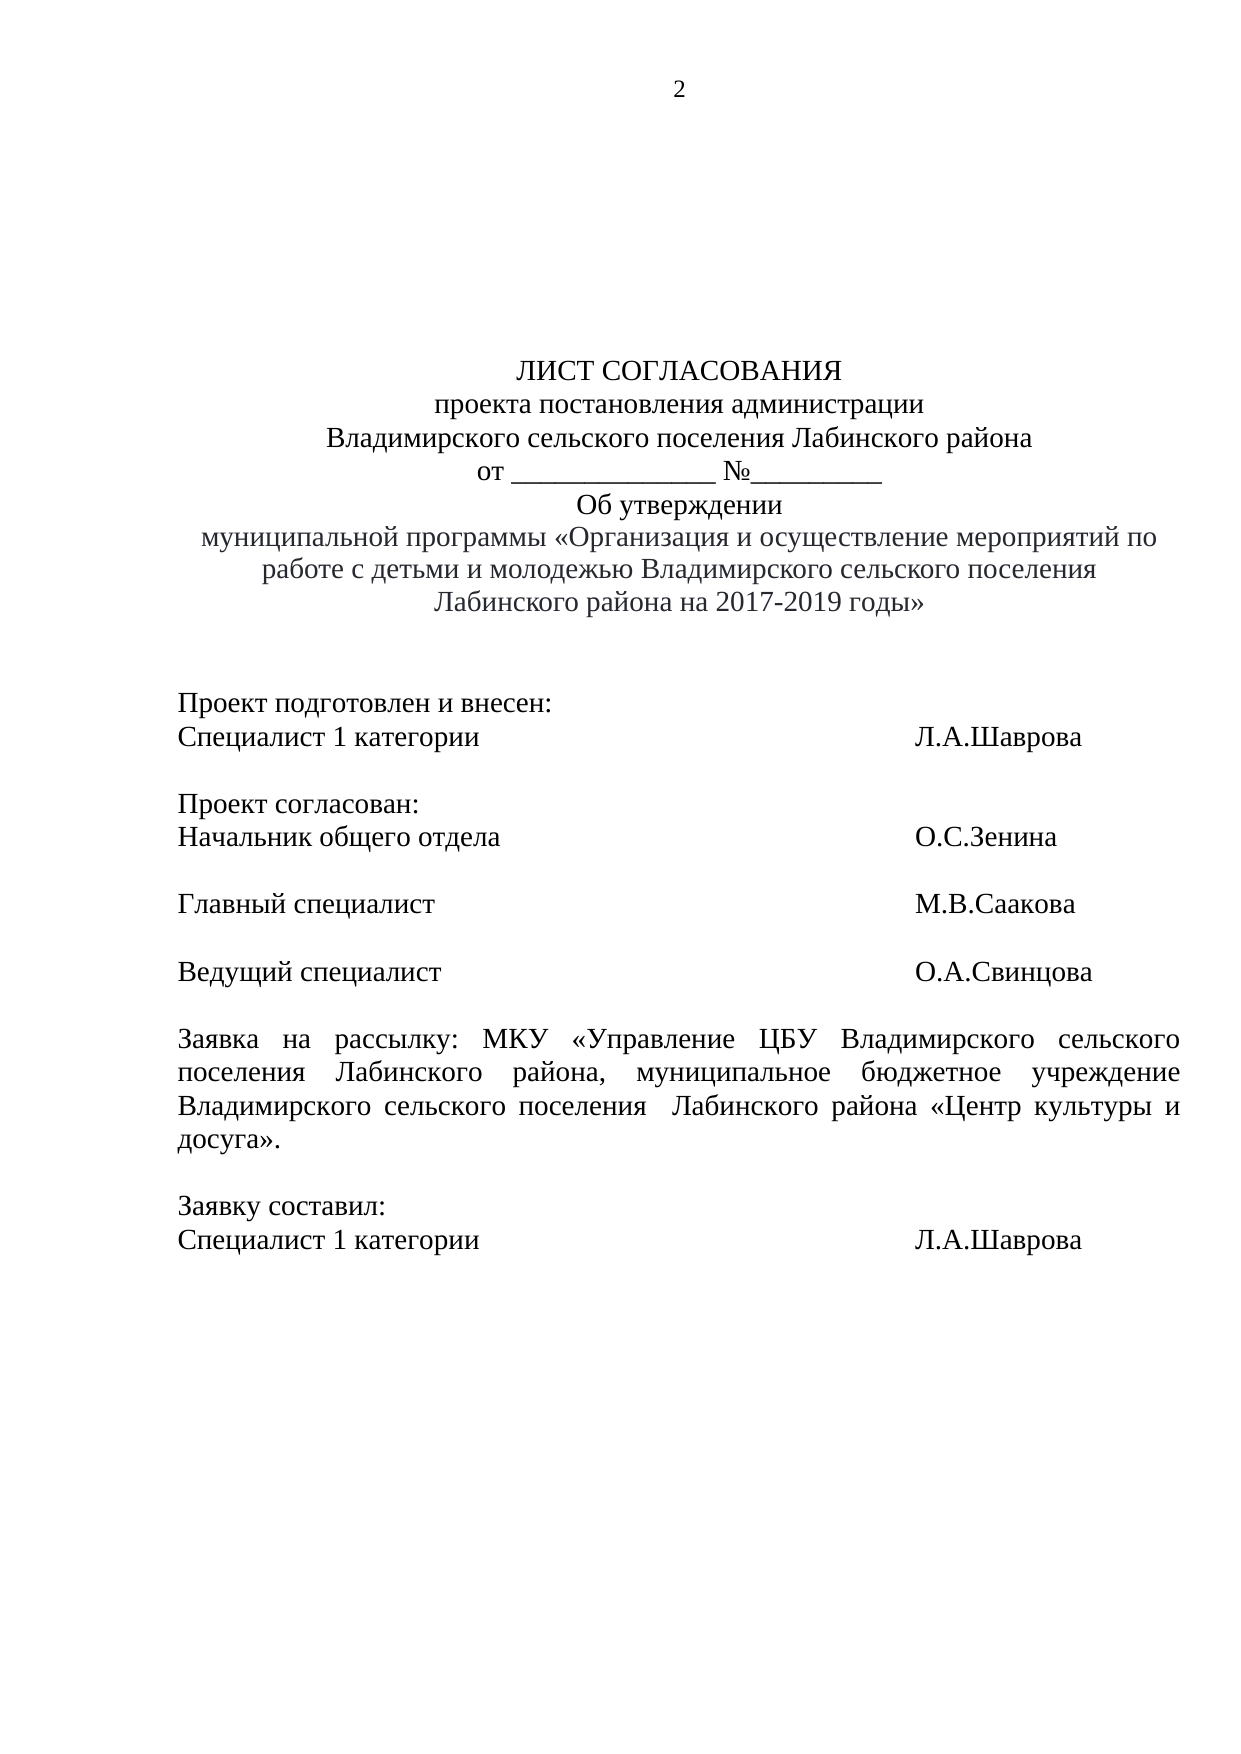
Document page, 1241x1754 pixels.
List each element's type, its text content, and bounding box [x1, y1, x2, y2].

text Проект подготовлен и внесен: [177, 685, 1181, 719]
text Главный специалист М.В.Саакова [177, 887, 1181, 920]
text Об утверждении [177, 487, 1181, 521]
text Владимирского сельского поселения Лабинского района [177, 420, 1181, 453]
text Заявку составил: [177, 1188, 1181, 1222]
text проекта постановления администрации [177, 386, 1181, 420]
text Специалист 1 категории Л.А.Шаврова [177, 1222, 1181, 1256]
text Специалист 1 категории Л.А.Шаврова [177, 719, 1181, 752]
text Ведущий специалист О.А.Свинцова [177, 954, 1181, 987]
text Проект согласован: [177, 786, 1181, 819]
text от ______________ №_________ [177, 453, 1181, 487]
subtitle муниципальной программы «Организация и осуществление мероприятий по работе с детьми и молодежью Владимирского сельского поселения [177, 521, 1181, 584]
text Лабинского района на 2017-2019 годы» [177, 584, 1181, 618]
text Заявка на рассылку: МКУ «Управление ЦБУ Владимирского сельского поселения Лабинского района, муниципальное бюджетное учреждение Владимирского сельского поселения Лабинского района «Центр культуры и досуга». [177, 1021, 1181, 1155]
text Начальник общего отдела О.С.Зенина [177, 819, 1181, 853]
text ЛИСТ СОГЛАСОВАНИЯ [177, 353, 1181, 386]
